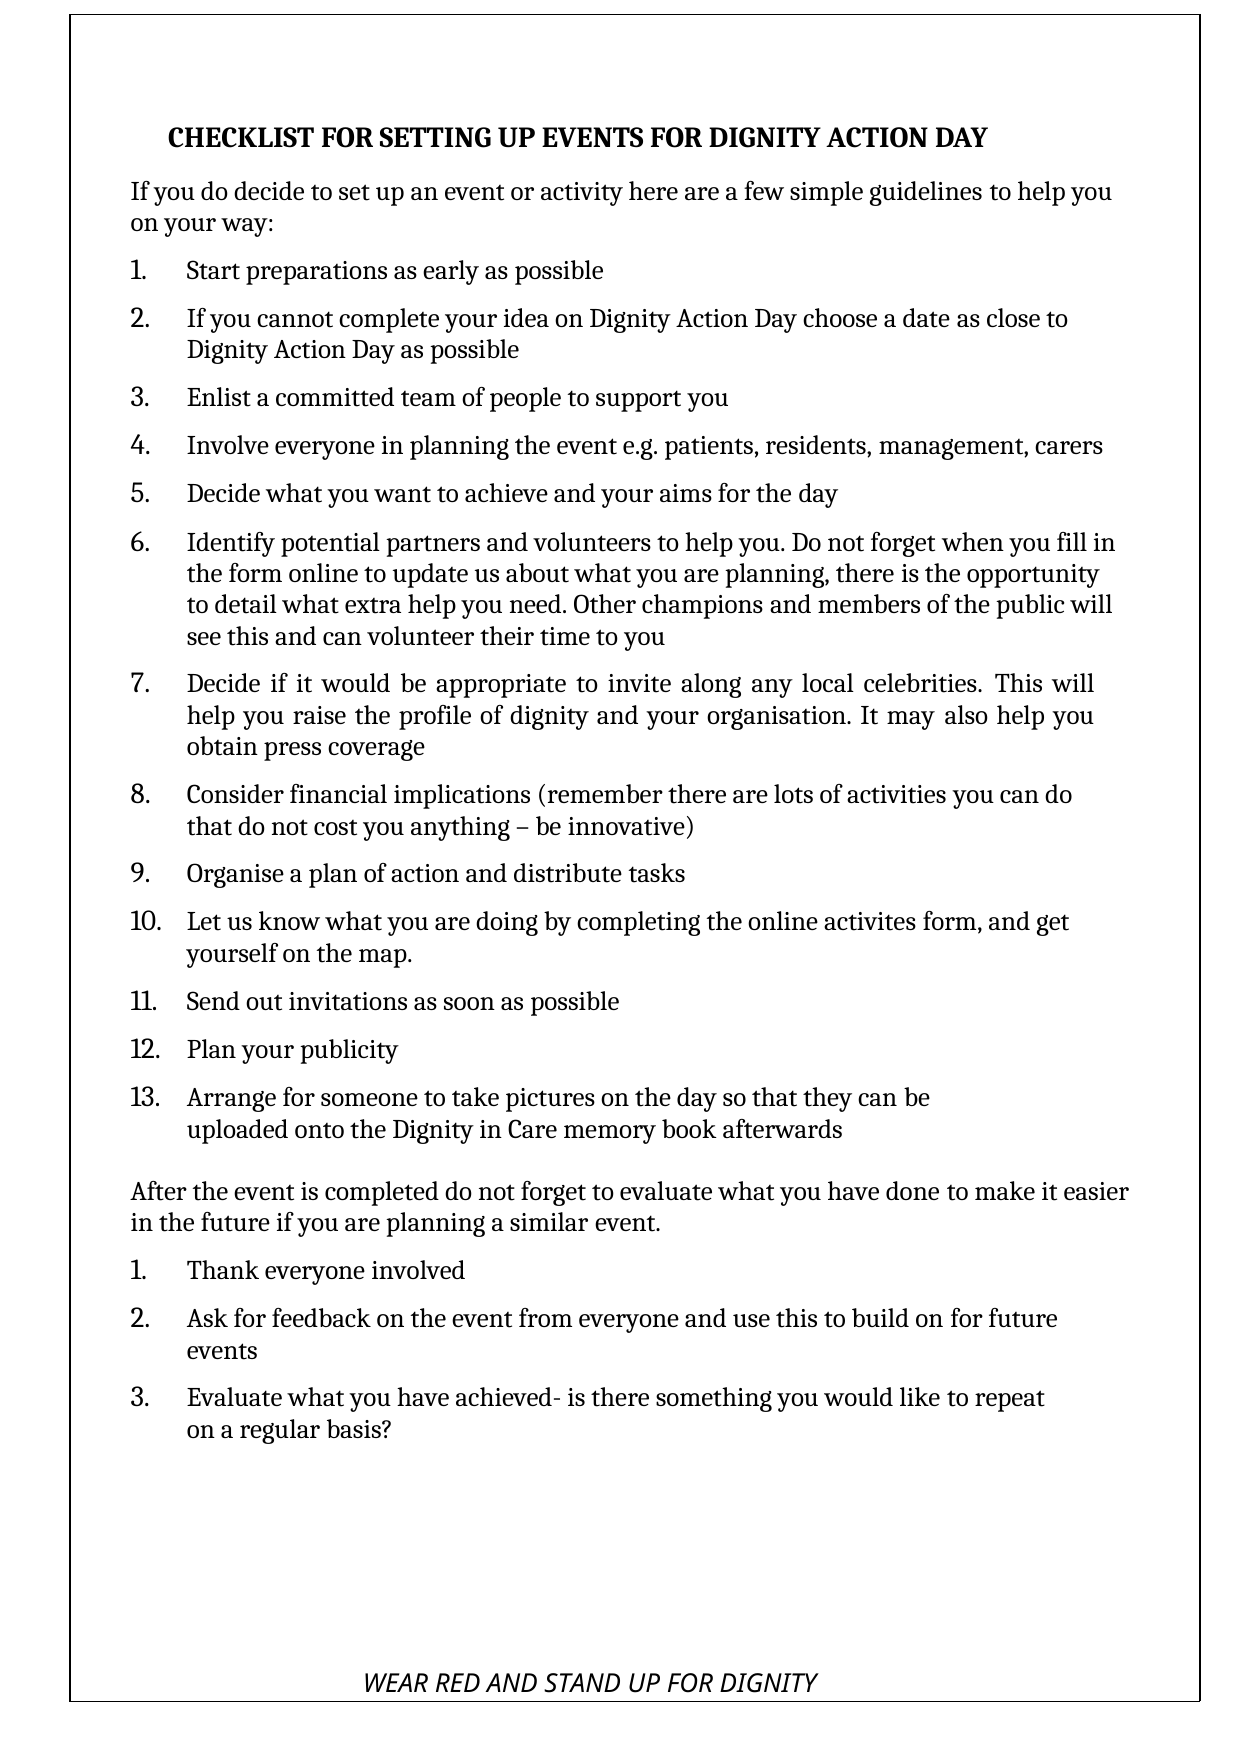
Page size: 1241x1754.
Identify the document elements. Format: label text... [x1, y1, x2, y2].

text After the event is completed do not forget to evaluate what you have done to make it easier in the future if you are planning a similar event. [130, 1176, 1132, 1238]
list Involve everyone in planning the event e.g. patients, residents, management, carers [130, 428, 1124, 462]
list Start preparations as early as possible [130, 253, 1132, 286]
list If you cannot complete your idea on Dignity Action Day choose a date as close to Dignity Action Day as possible [130, 301, 1076, 366]
list Decide if it would be appropriate to invite along any local celebrities. This will help you raise the profile of dignity and your organisation. It may also help you obtain press coverage [130, 667, 1094, 762]
list Plan your publicity [130, 1032, 1132, 1066]
text If you do decide to set up an event or activity here are a few simple guidelines to help you on your way: [130, 176, 1132, 238]
list Send out invitations as soon as possible [130, 984, 1132, 1017]
list Ask for feedback on the event from everyone and use this to build on for future events [130, 1301, 1072, 1366]
list Evaluate what you have achieved- is there something you would like to repeat on a regular basis? [130, 1381, 1058, 1445]
list Thank everyone involved [130, 1253, 1132, 1287]
list Enlist a committed team of people to support you [130, 380, 1132, 413]
list Organise a plan of action and distribute tasks [130, 856, 1132, 890]
list Consider financial implications (remember there are lots of activities you can do that do not cost you anything – be innovative) [130, 777, 1084, 842]
list Decide what you want to achieve and your aims for the day [130, 477, 1132, 510]
list Let us know what you are doing by completing the online activites form, and get yourself on the map. [130, 904, 1132, 969]
subtitle CHECKLIST FOR SETTING UP EVENTS FOR DIGNITY ACTION DAY [168, 121, 1132, 155]
list Arrange for someone to take pictures on the day so that they can be uploaded onto the Dignity in Care memory book afterwards [130, 1080, 1015, 1145]
list Identify potential partners and volunteers to help you. Do not forget when you fill in the form online to update us about what you are planning, there is the opportunity to detail what extra help you need. Other champions and members of the public will see this and can volunteer their time to you [130, 525, 1121, 652]
